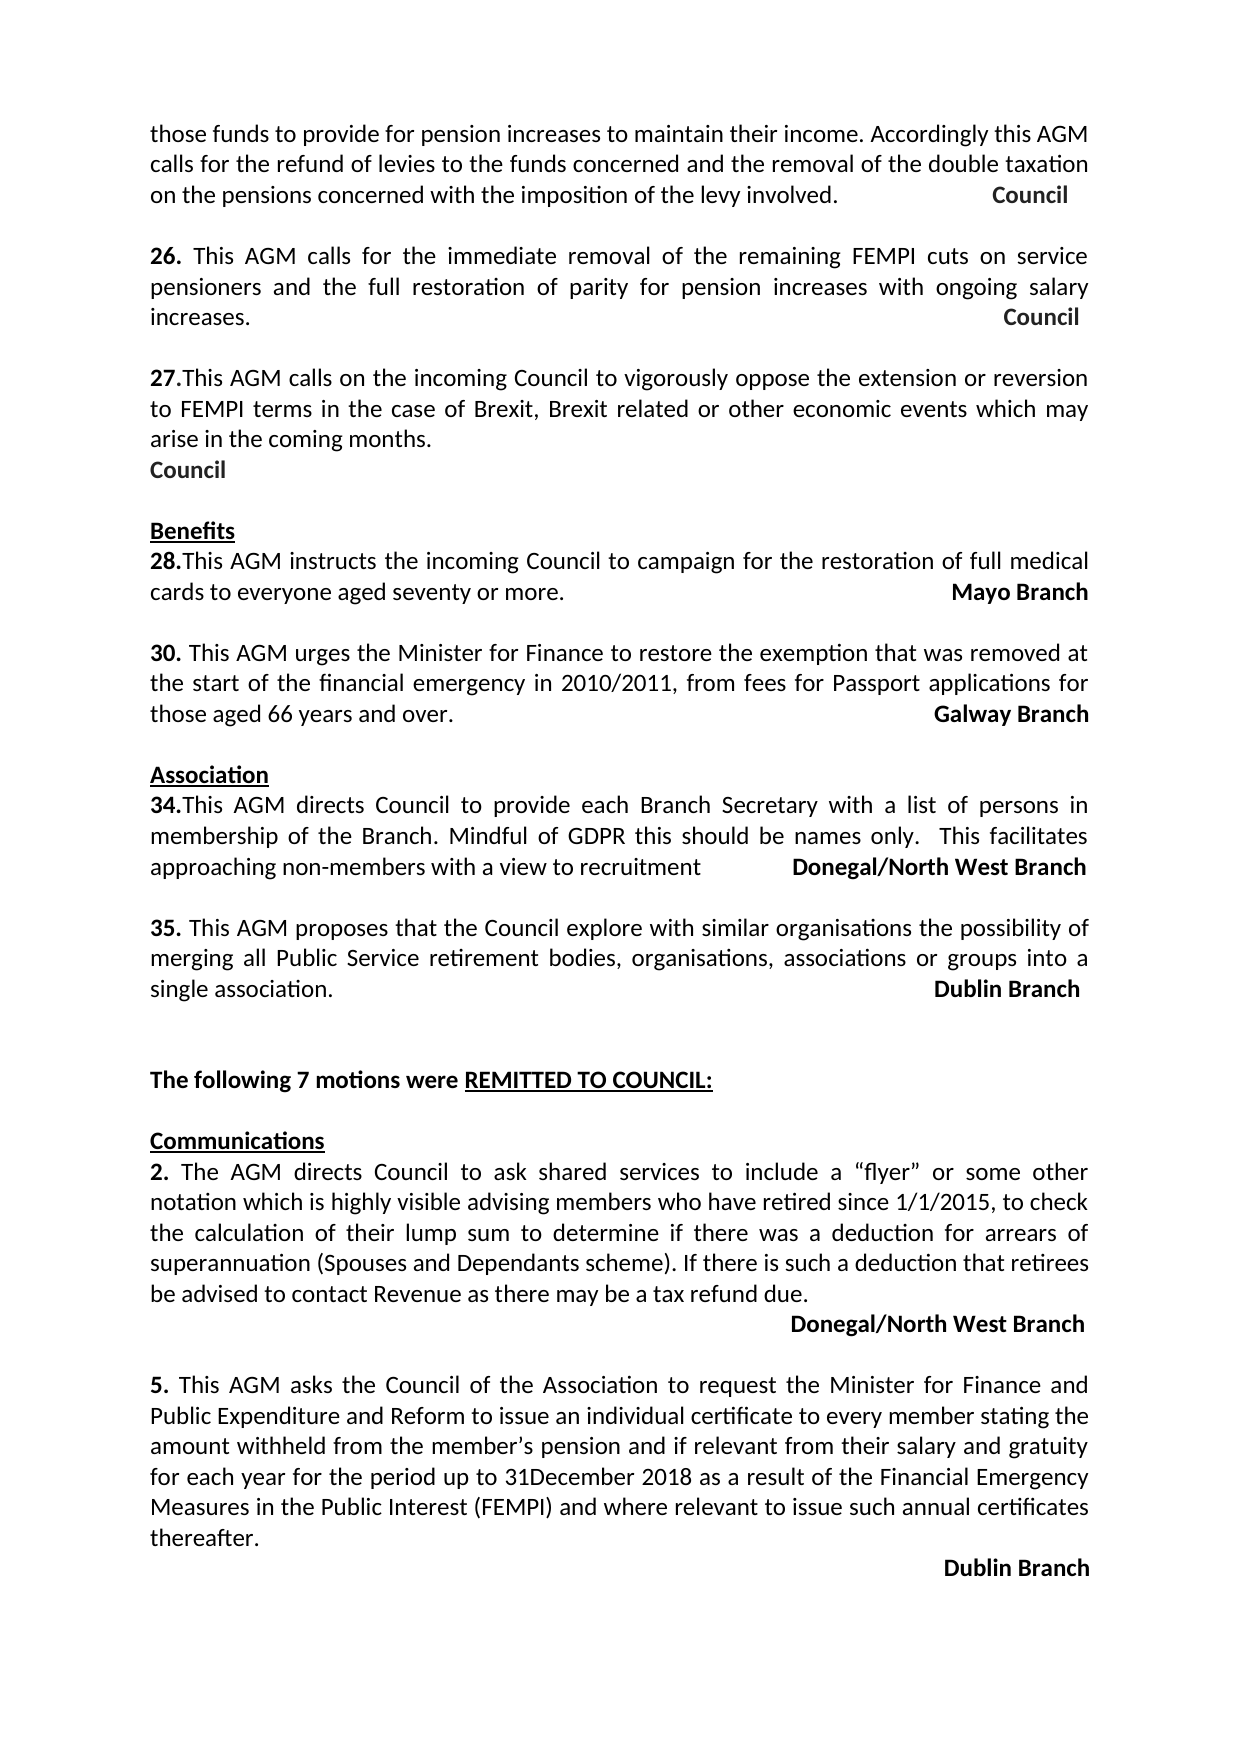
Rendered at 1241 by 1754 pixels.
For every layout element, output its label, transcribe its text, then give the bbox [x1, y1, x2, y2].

text Communications [150, 1125, 1090, 1156]
text Benefits [150, 515, 1090, 545]
text 5. This AGM asks the Council of the Association to request the Minister for Finance and Public Expenditure and Reform to issue an individual certificate to every member stating the amount withheld from the member’s pension and if relevant from their salary and gratuity for each year for the period up to 31December 2018 as a result of the Financial Emergency Measures in the Public Interest (FEMPI) and where relevant to issue such annual certificates thereafter. [150, 1369, 1090, 1553]
text 2. The AGM directs Council to ask shared services to include a “flyer” or some other notation which is highly visible advising members who have retired since 1/1/2015, to check the calculation of their lump sum to determine if there was a deduction for arrears of superannuation (Spouses and Dependants scheme). If there is such a deduction that retirees be advised to contact Revenue as there may be a tax refund due. [150, 1156, 1090, 1308]
text 35. This AGM proposes that the Council explore with similar organisations the possibility of merging all Public Service retirement bodies, organisations, associations or groups into a single association. Dublin Branch [150, 912, 1090, 1003]
text 34.This AGM directs Council to provide each Branch Secretary with a list of persons in membership of the Branch. Mindful of GDPR this should be names only. This facilitates approaching non-members with a view to recruitment Donegal/North West Branch [150, 789, 1090, 881]
text Donegal/North West Branch [150, 1308, 1090, 1339]
text 26. This AGM calls for the immediate removal of the remaining FEMPI cuts on service pensioners and the full restoration of parity for pension increases with ongoing salary increases. Council [150, 240, 1090, 332]
text Association [150, 759, 1090, 789]
text 28.This AGM instructs the incoming Council to campaign for the restoration of full medical cards to everyone aged seventy or more. Mayo Branch [150, 545, 1090, 606]
text 27.This AGM calls on the incoming Council to vigorously oppose the extension or reversion to FEMPI terms in the case of Brexit, Brexit related or other economic events which may arise in the coming months. Council [150, 362, 1090, 484]
text 30. This AGM urges the Minister for Finance to restore the exemption that was removed at the start of the financial emergency in 2010/2011, from fees for Passport applications for those aged 66 years and over. Galway Branch [150, 637, 1090, 728]
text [150, 118, 1090, 210]
text The following 7 motions were REMITTED TO COUNCIL: [150, 1064, 1090, 1095]
text Dublin Branch [150, 1553, 1090, 1583]
